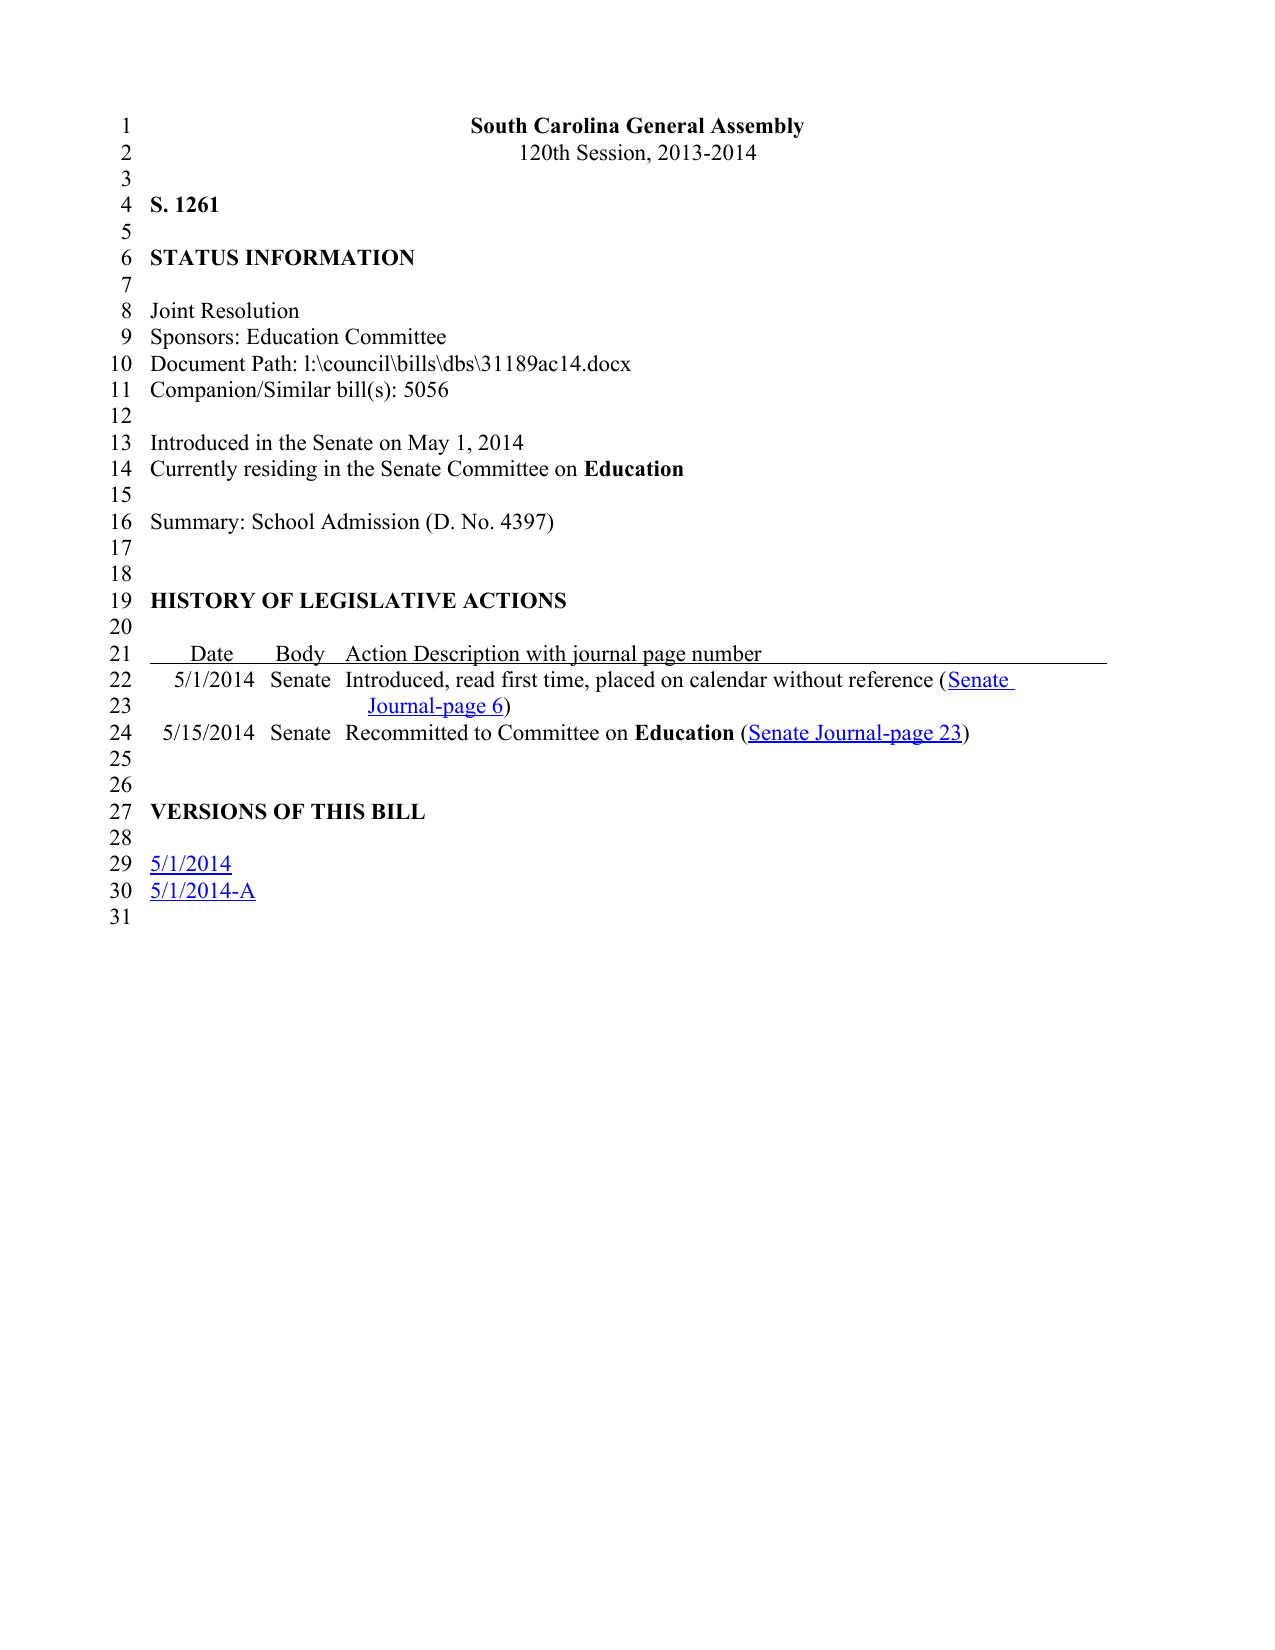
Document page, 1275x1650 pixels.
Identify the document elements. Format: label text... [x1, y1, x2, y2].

text Companion/Similar bill(s): 5056 [150, 376, 1125, 402]
text 120th Session, 2013-2014 [150, 139, 1125, 165]
text Currently residing in the Senate Committee on Education [150, 455, 1125, 481]
text 5/15/2014 Senate Recommitted to Committee on Education (Senate Journal-page 23) [150, 719, 1125, 745]
text South Carolina General Assembly [150, 112, 1125, 139]
text VERSIONS OF THIS BILL [150, 798, 1125, 824]
text STATUS INFORMATION [150, 244, 1125, 271]
text 5/1/2014 [150, 850, 1125, 877]
text 5/1/2014 Senate Introduced, read first time, placed on calendar without reference (Senate Journal-page 6) [150, 666, 1125, 719]
text Joint Resolution [150, 297, 1125, 323]
text Date Body Action Description with journal page number [150, 639, 1125, 666]
text Introduced in the Senate on May 1, 2014 [150, 429, 1125, 455]
text Sponsors: Education Committee [150, 323, 1125, 350]
text Summary: School Admission (D. No. 4397) [150, 508, 1125, 534]
text 5/1/2014-A [150, 877, 1125, 903]
text S. 1261 [150, 192, 1125, 218]
text Document Path: l:\council\bills\dbs\31189ac14.docx [150, 350, 1125, 376]
text HISTORY OF LEGISLATIVE ACTIONS [150, 587, 1125, 613]
